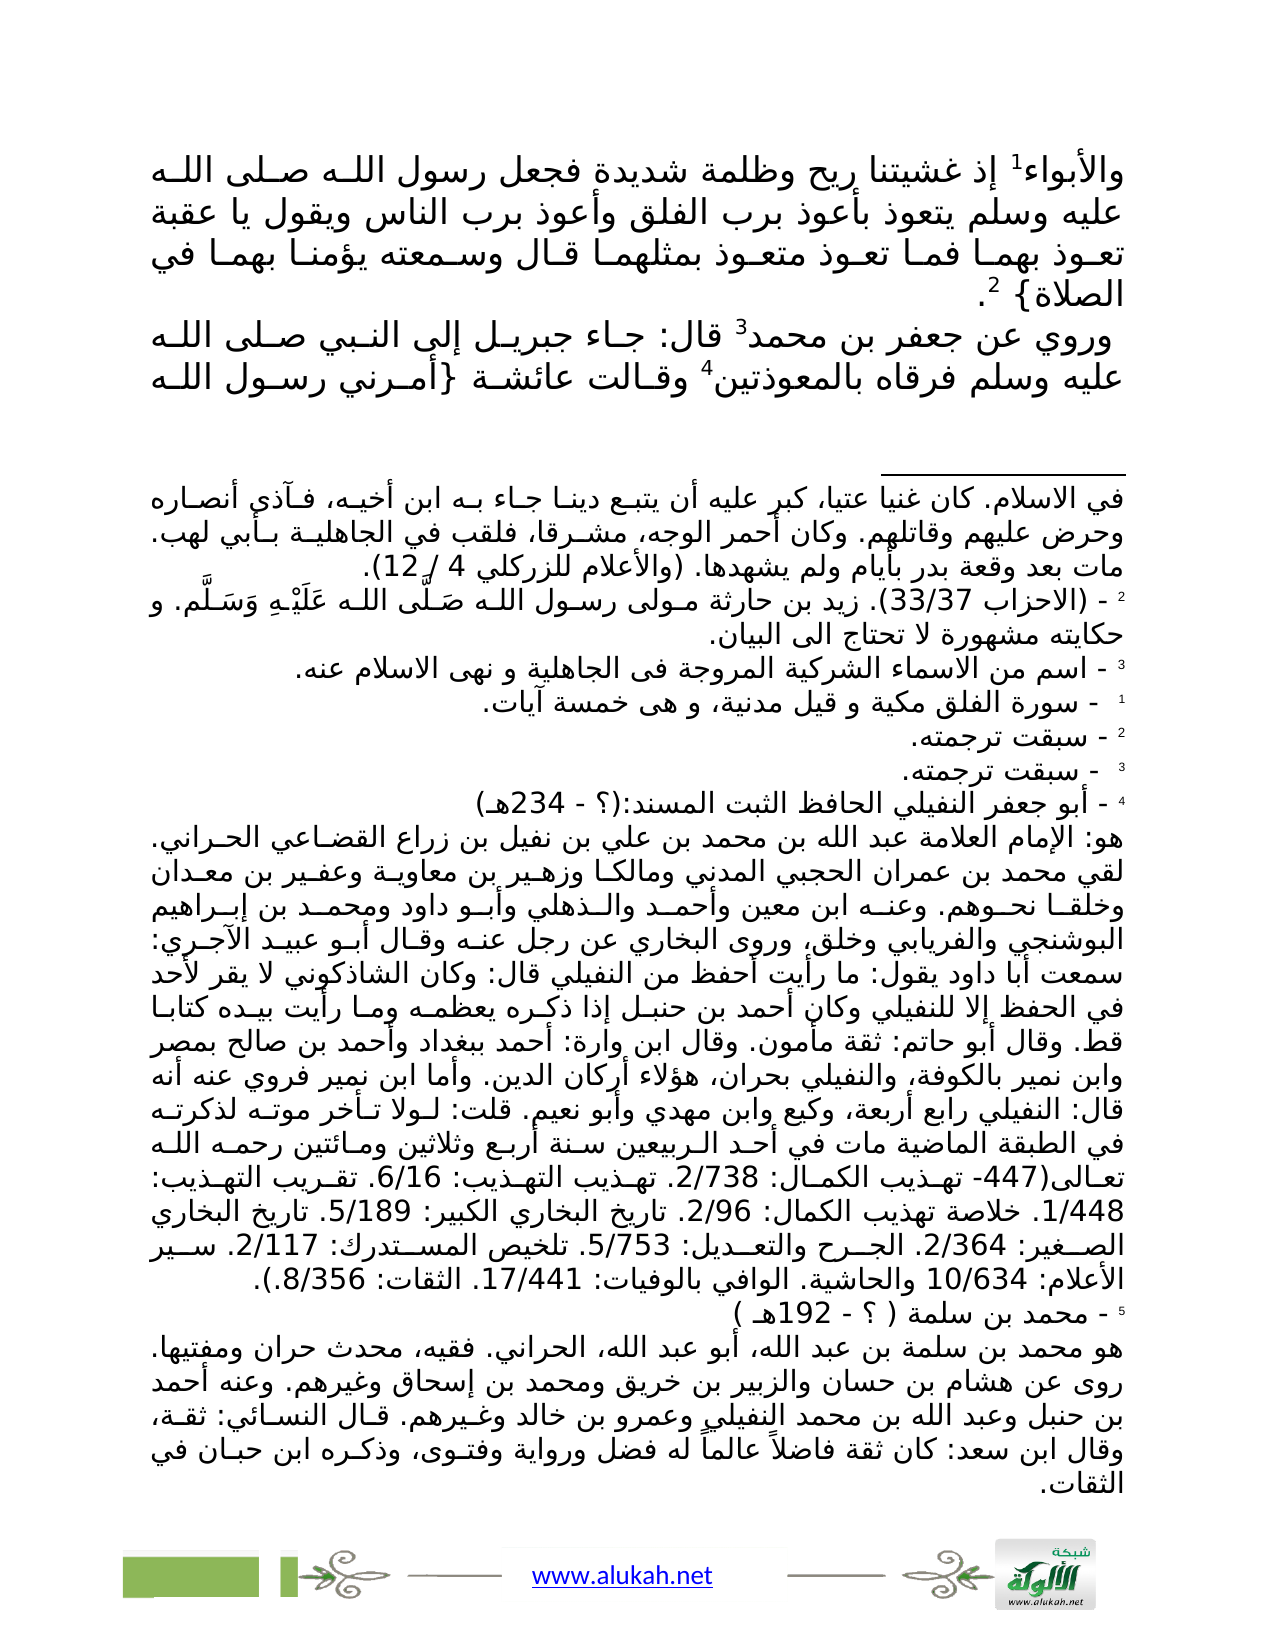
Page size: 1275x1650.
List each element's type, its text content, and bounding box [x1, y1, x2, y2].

text وروي عن جعفر بن محمد قال: جاء جبريل إلى النبي صلى الله عليه وسلم فرقاه بالمعوذتين وقالت عائشة {أمرني رسول الله صلى الله عليه وسلم أن أسترقي من العين}. وروى الشعبي عن بريدة قال: قال رسول الله صلى الله عليه وسلم {لا رقية إلا من عين أو حمى وعن أنس عن النبي صلى الله عليه وسلم مثله وحدثنا محمد بن بكر قال حدثنا أبو داود قال حدثنا محمد بن العلاء قال حدثنا أبو معاوية قال حدثنا الأعمش عن عمرو بن مرة عن يحيى بن الجزار عن ابن أخي زينب امرأة عبدالله عن زينب امرأة عبدالله عن عبدالله قال سمعت رسول الله صلى الله عليه وسلم {يقول إن الرقى والتمائم والتولة شرك قالت قلت لم تقول هذا والله لقد كانت عيني تقذف فكنت أختلف إلى فلان اليهودي يرقيني فإذا رقاني سكنت فقال عبدالله إنما ذلك عمل الشيطان كان ينخسها بيده فإذا رقاهما كف عنهما إنما يكفيك أن تقولي كما كان رسول الله صلى الله عليه وسلم {يقول أذهب الباس رب الناس اشف أنت الشافي لا شفاء إلا شفاؤك شفاء لا يغادر سقما }. [150, 315, 1125, 397]
text حدثنا محمد بن بكر قال: حدثنا أبو داود قال حدثنا عبدالله بن محمد النفيلي قال حدثنا محمد بن سلمة عن محمد بن إسحاق عن سعيد بن أبي سعيد المقبري عن أبيه عن عقبة بن عامر قال {بينا أنا أسير مع رسول الله صلى الله عليه وسلم بين الجحفة والأبواء إذ غشيتنا ريح وظلمة شديدة فجعل رسول الله صلى الله عليه وسلم يتعوذ بأعوذ برب الفلق وأعوذ برب الناس ويقول يا عقبة تعوذ بهما فما تعوذ متعوذ بمثلهما قال وسمعته يؤمنا بهما في الصلاة} . [150, 150, 1125, 315]
picture [121, 1535, 1097, 1617]
